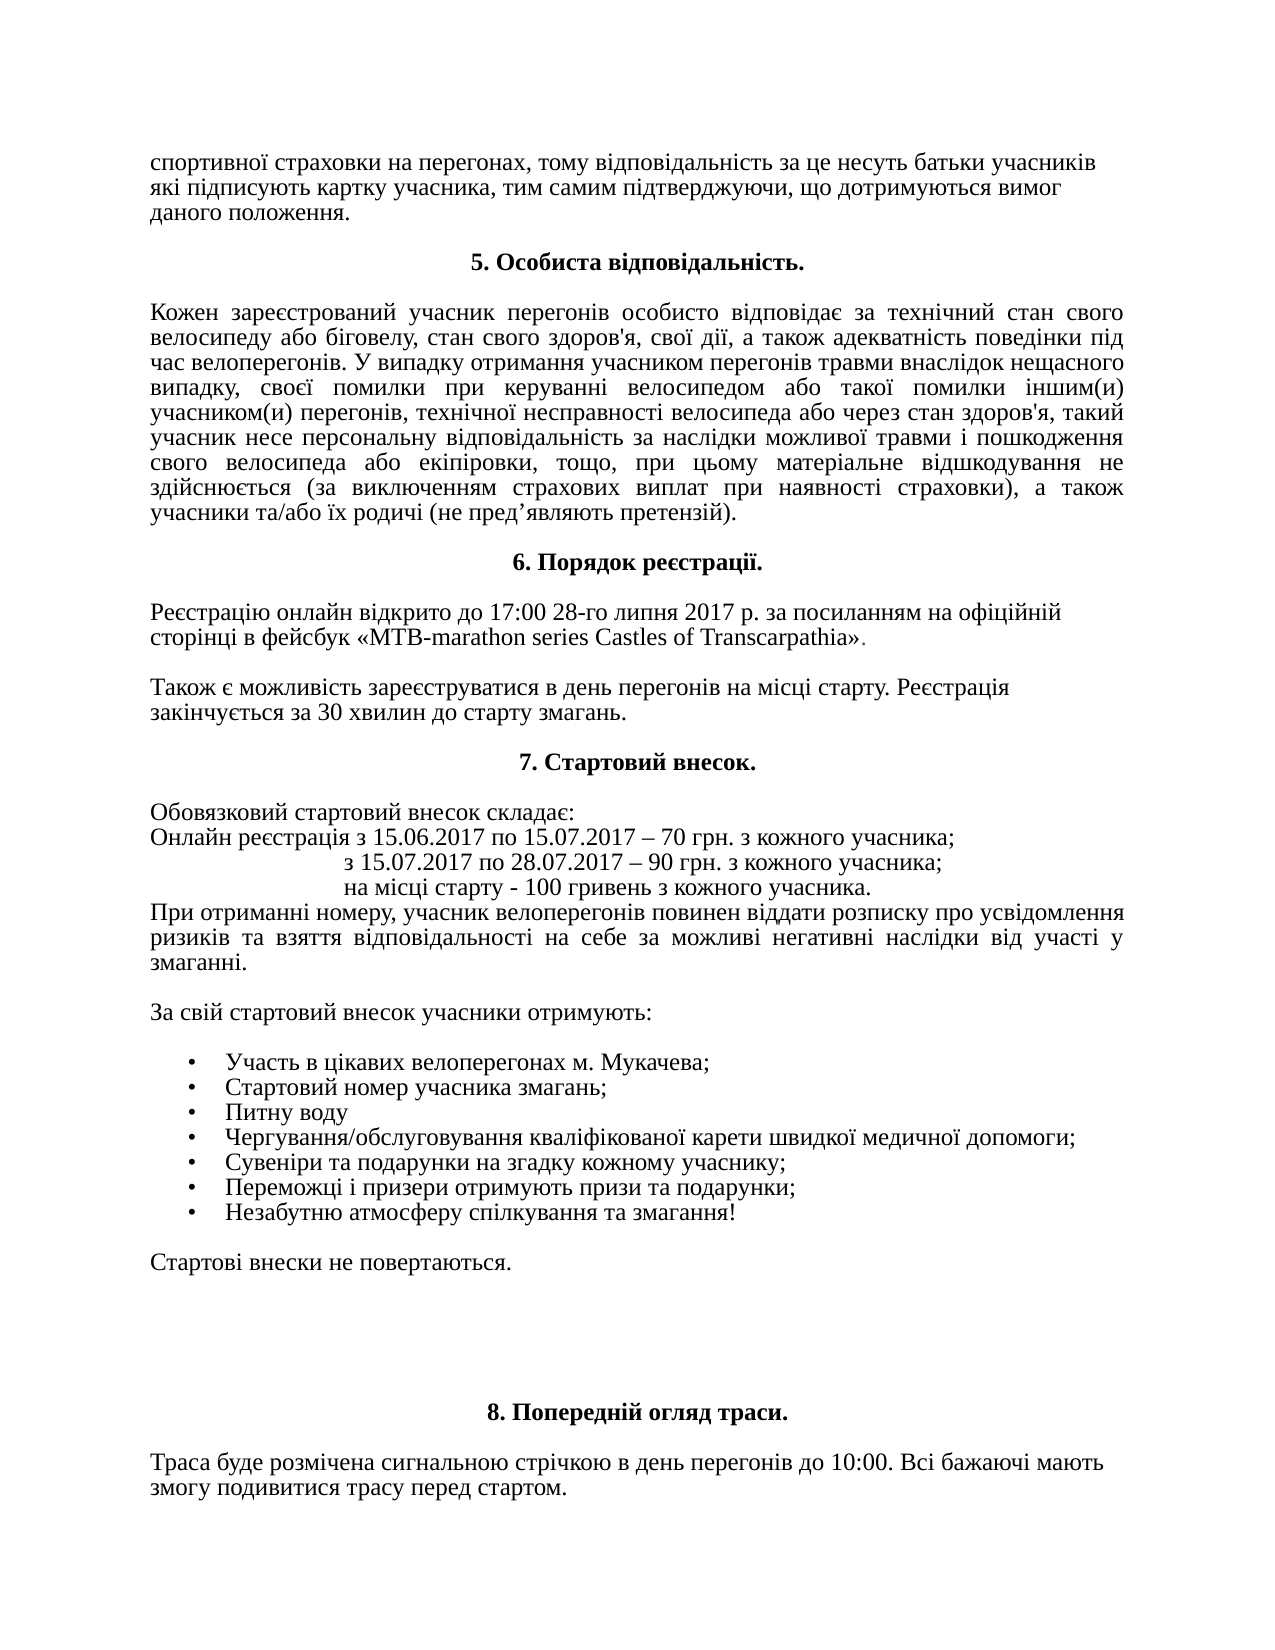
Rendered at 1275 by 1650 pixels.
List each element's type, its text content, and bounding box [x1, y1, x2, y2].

text Також є можливість зареєструватися в день перегонів на місці старту. Реєстрація закінчується за 30 хвилин до старту змагань. [150, 675, 1125, 725]
list Стартовий номер учасника змагань; [187, 1075, 1125, 1100]
text Онлайн реєстрація з 15.06.2017 по 15.07.2017 – 70 грн. з кожного учасника; [150, 825, 1125, 850]
text При отриманні номеру, учасник велоперегонів повинен віддати розписку про усвідомлення ризиків та взяття відповідальності на себе за можливі негативні наслідки від участі у змаганні. [150, 900, 1125, 975]
text 5. Особиста відповідальність. [150, 250, 1125, 275]
list Сувеніри та подарунки на згадку кожному учаснику; [187, 1150, 1125, 1175]
list Переможці і призери отримують призи та подарунки; [187, 1175, 1125, 1200]
text з 15.07.2017 по 28.07.2017 – 90 грн. з кожного учасника; [150, 850, 1125, 875]
list Чергування/обслуговування кваліфікованої карети швидкої медичної допомоги; [187, 1125, 1125, 1150]
list Питну воду [187, 1100, 1125, 1125]
text Траса буде розмічена сигнальною стрічкою в день перегонів до 10:00. Всі бажаючі мають змогу подивитися трасу перед стартом. [150, 1450, 1125, 1500]
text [150, 150, 1125, 225]
text 8. Попередній огляд траси. [150, 1400, 1125, 1425]
text Обовязковий стартовий внесок складає: [150, 800, 1125, 825]
text на місці старту - 100 гривень з кожного учасника. [150, 875, 1125, 900]
list Участь в цікавих велоперегонах м. Мукачева; [187, 1050, 1125, 1075]
text 6. Порядок реєстрації. [150, 550, 1125, 575]
text 7. Стартовий внесок. [150, 750, 1125, 775]
text Реєстрацію онлайн відкрито до 17:00 28-го липня 2017 р. за посиланням на офіційній сторінці в фейсбук «MTB-marathon series Castles of Transcarpathia». [150, 600, 1125, 650]
text Стартові внески не повертаються. [150, 1250, 1125, 1275]
text За свій стартовий внесок учасники отримують: [150, 1000, 1125, 1025]
text Кожен зареєстрований учасник перегонів особисто відповідає за технічний стан свого велосипеду або біговелу, стан свого здоров'я, свої дії, а також адекватність поведінки під час велоперегонів. У випадку отримання учасником перегонів травми внаслідок нещасного випадку, своєї помилки при керуванні велосипедом або такої помилки іншим(и) учасником(и) перегонів, технічної несправності велосипеда або через стан здоров'я, такий учасник несе персональну відповідальність за наслідки можливої травми і пошкодження свого велосипеда або екіпіровки, тощо, при цьому матеріальне відшкодування не здійснюється (за виключенням страхових виплат при наявності страховки), а також учасники та/або їх родичі (не пред’являють претензій). [150, 300, 1125, 525]
list Незабутню атмосферу спілкування та змагання! [187, 1200, 1125, 1225]
